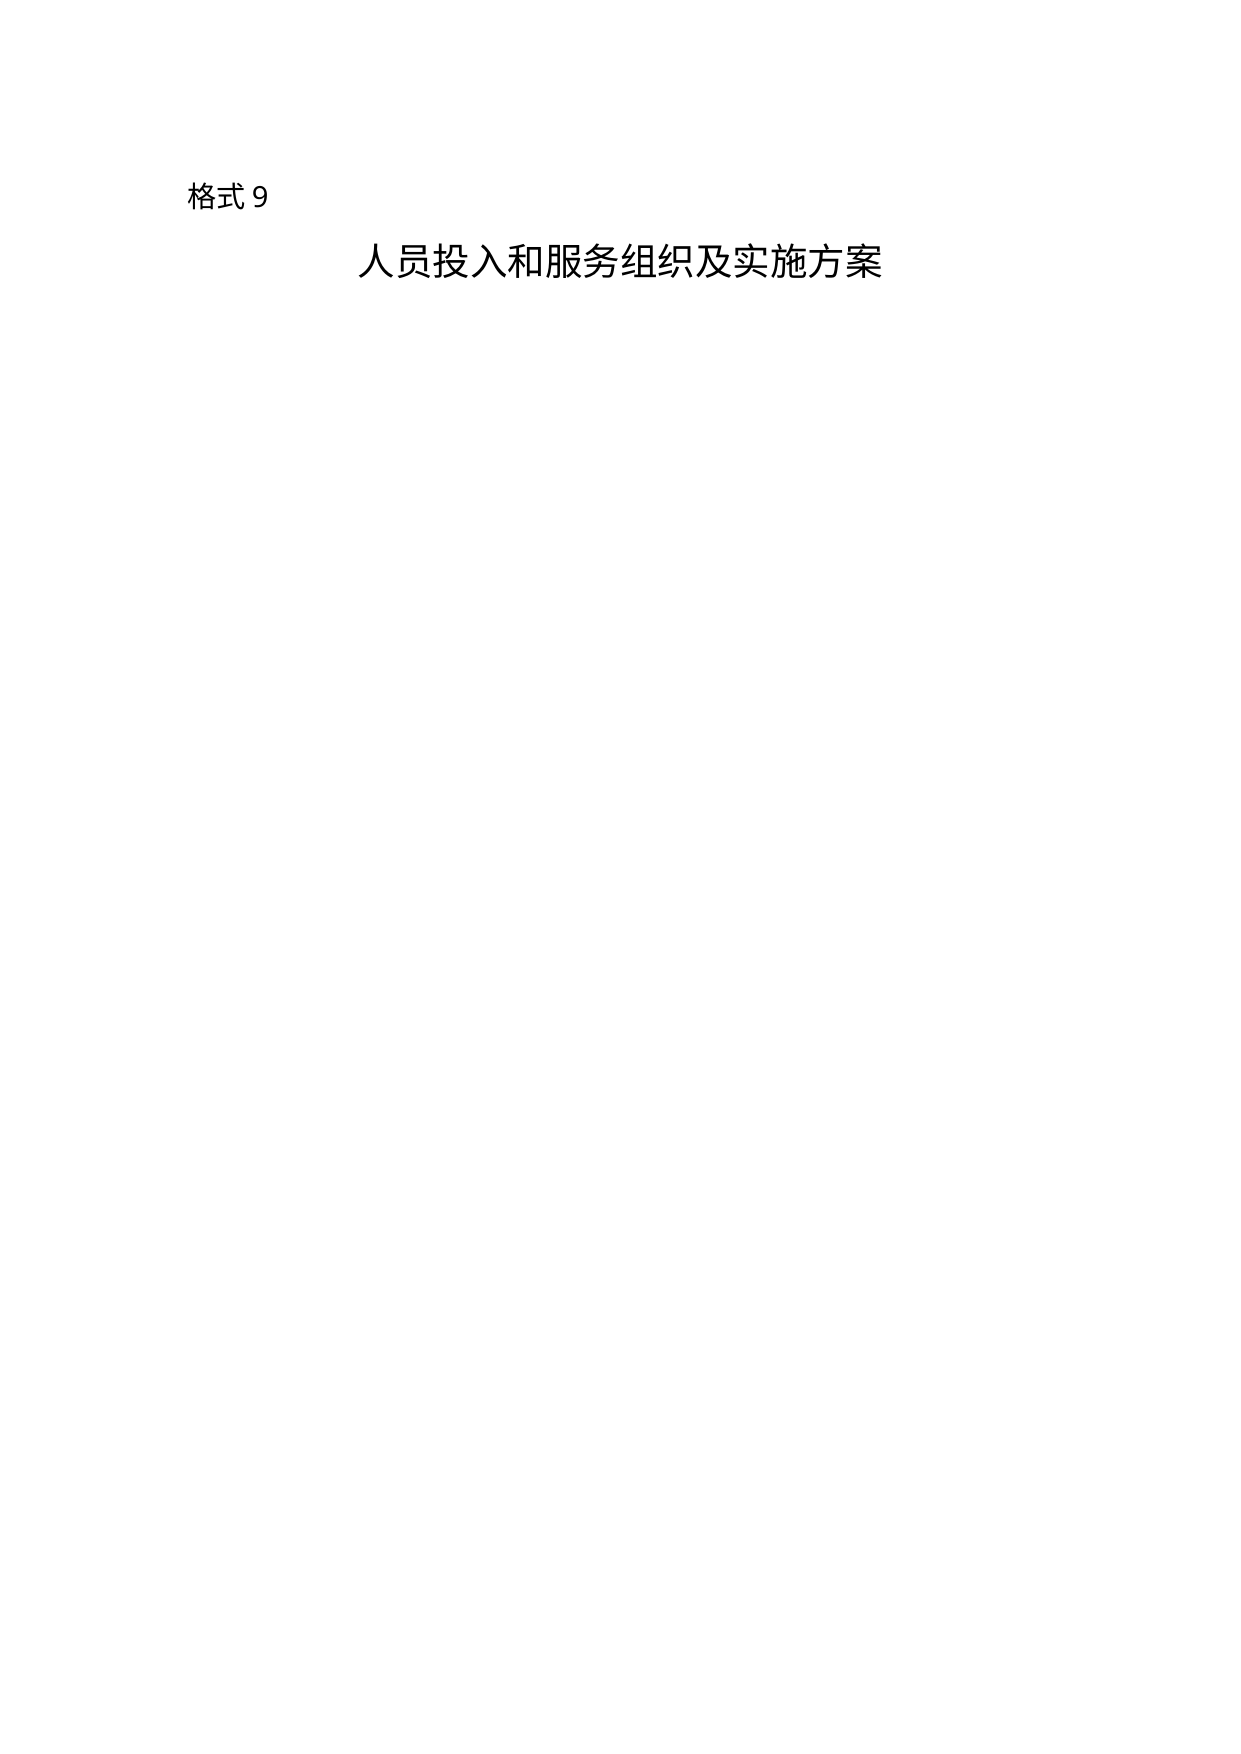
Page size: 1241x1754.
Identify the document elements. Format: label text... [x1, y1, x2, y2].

text 人员投入和服务组织及实施方案 [187, 227, 1053, 292]
text 格式9 [187, 162, 1053, 227]
